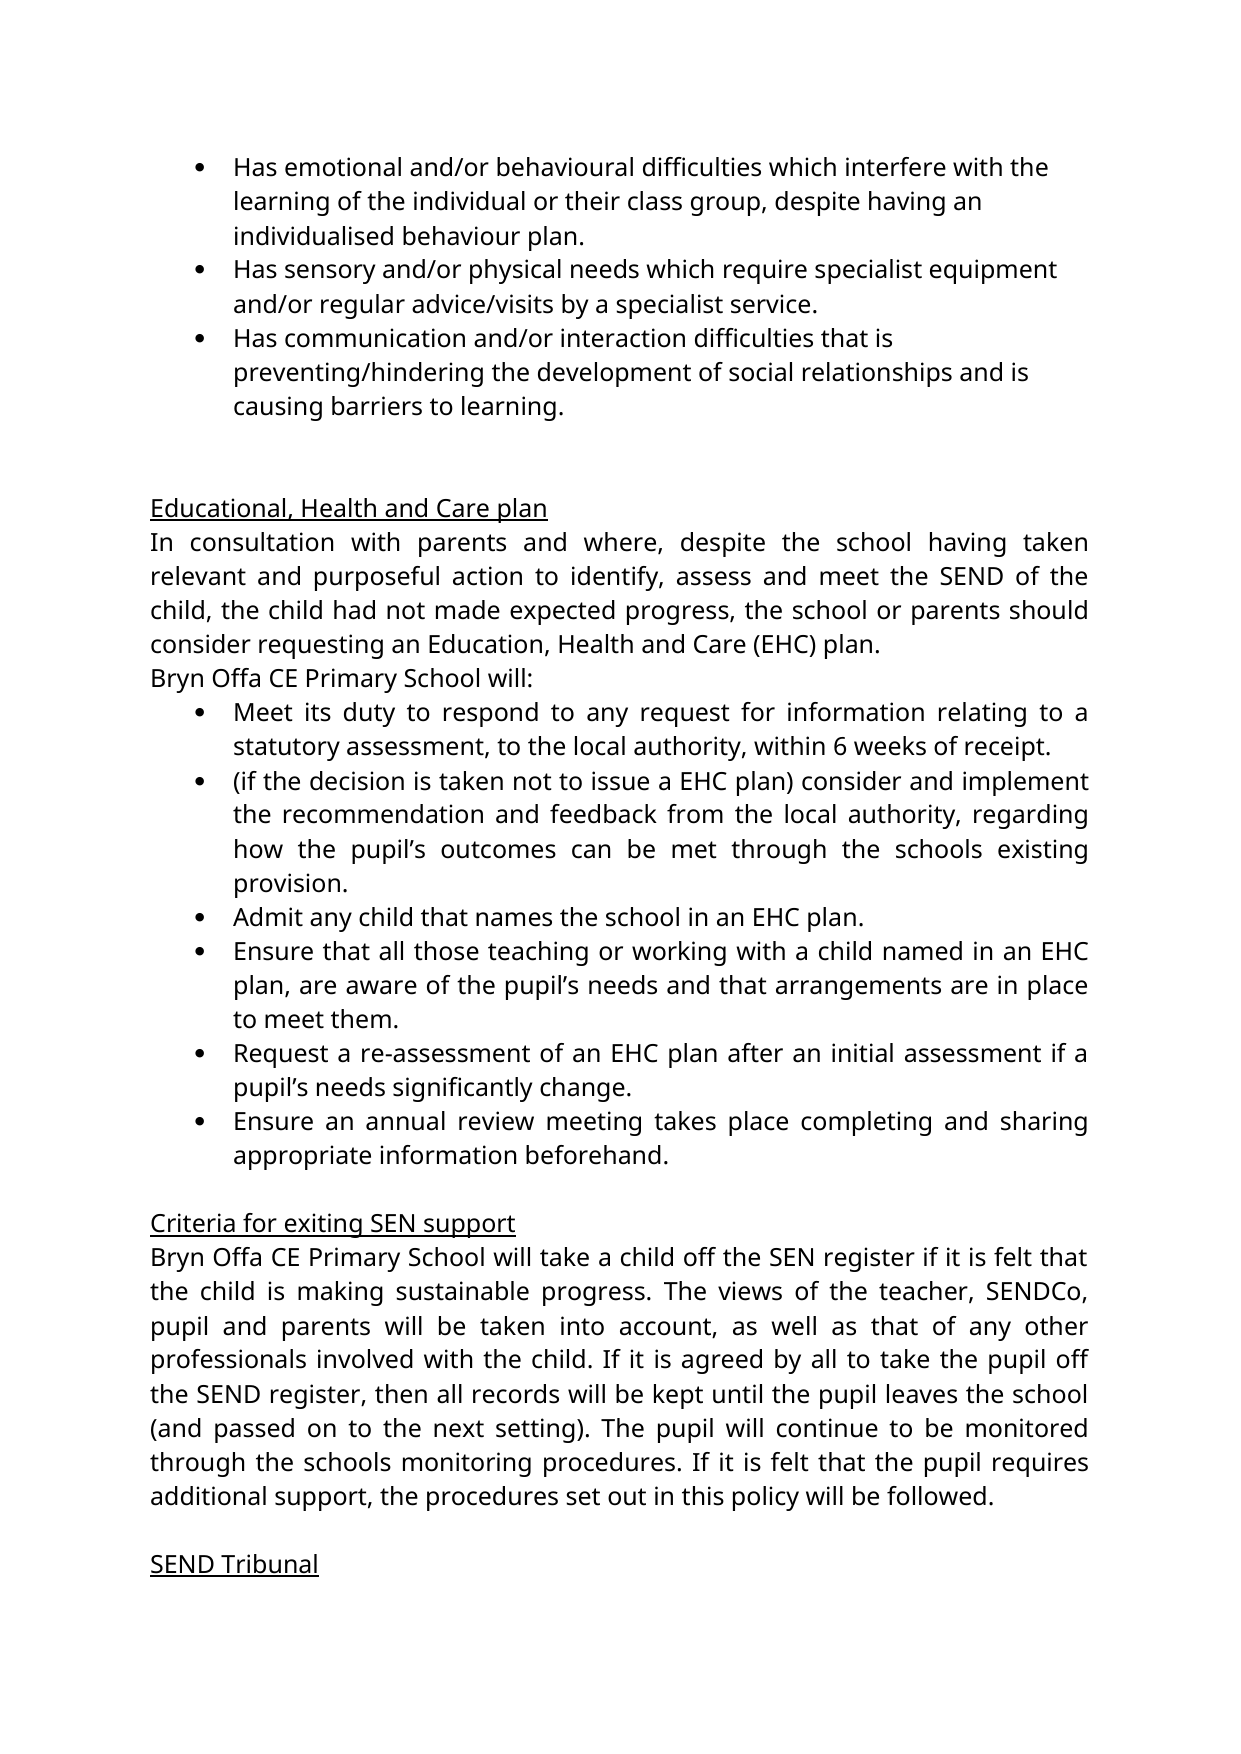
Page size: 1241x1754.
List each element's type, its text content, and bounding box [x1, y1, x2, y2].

list Has sensory and/or physical needs which require specialist equipment and/or regular advice/visits by a specialist service. [195, 252, 1090, 320]
text Criteria for exiting SEN support [150, 1206, 1090, 1240]
text Educational, Health and Care plan [150, 491, 1090, 525]
list Has communication and/or interaction difficulties that is preventing/hindering the development of social relationships and is causing barriers to learning. [195, 320, 1090, 422]
text SEND Tribunal [150, 1547, 1090, 1581]
list Has emotional and/or behavioural difficulties which interfere with the learning of the individual or their class group, despite having an individualised behaviour plan. [195, 150, 1090, 252]
list Ensure that all those teaching or working with a child named in an EHC plan, are aware of the pupil’s needs and that arrangements are in place to meet them. [195, 933, 1090, 1036]
text Bryn Offa CE Primary School will take a child off the SEN register if it is felt that the child is making sustainable progress. The views of the teacher, SENDCo, pupil and parents will be taken into account, as well as that of any other professionals involved with the child. If it is agreed by all to take the pupil off the SEND register, then all records will be kept until the pupil leaves the school (and passed on to the next setting). The pupil will continue to be monitored through the schools monitoring procedures. If it is felt that the pupil requires additional support, the procedures set out in this policy will be followed. [150, 1240, 1090, 1512]
list Request a re-assessment of an EHC plan after an initial assessment if a pupil’s needs significantly change. [195, 1036, 1090, 1104]
list Ensure an annual review meeting takes place completing and sharing appropriate information beforehand. [195, 1104, 1090, 1172]
list Meet its duty to respond to any request for information relating to a statutory assessment, to the local authority, within 6 weeks of receipt. [195, 695, 1090, 763]
list Admit any child that names the school in an EHC plan. [195, 899, 1090, 933]
list (if the decision is taken not to issue a EHC plan) consider and implement the recommendation and feedback from the local authority, regarding how the pupil’s outcomes can be met through the schools existing provision. [195, 763, 1090, 899]
text Bryn Offa CE Primary School will: [150, 661, 1090, 695]
text In consultation with parents and where, despite the school having taken relevant and purposeful action to identify, assess and meet the SEND of the child, the child had not made expected progress, the school or parents should consider requesting an Education, Health and Care (EHC) plan. [150, 525, 1090, 661]
